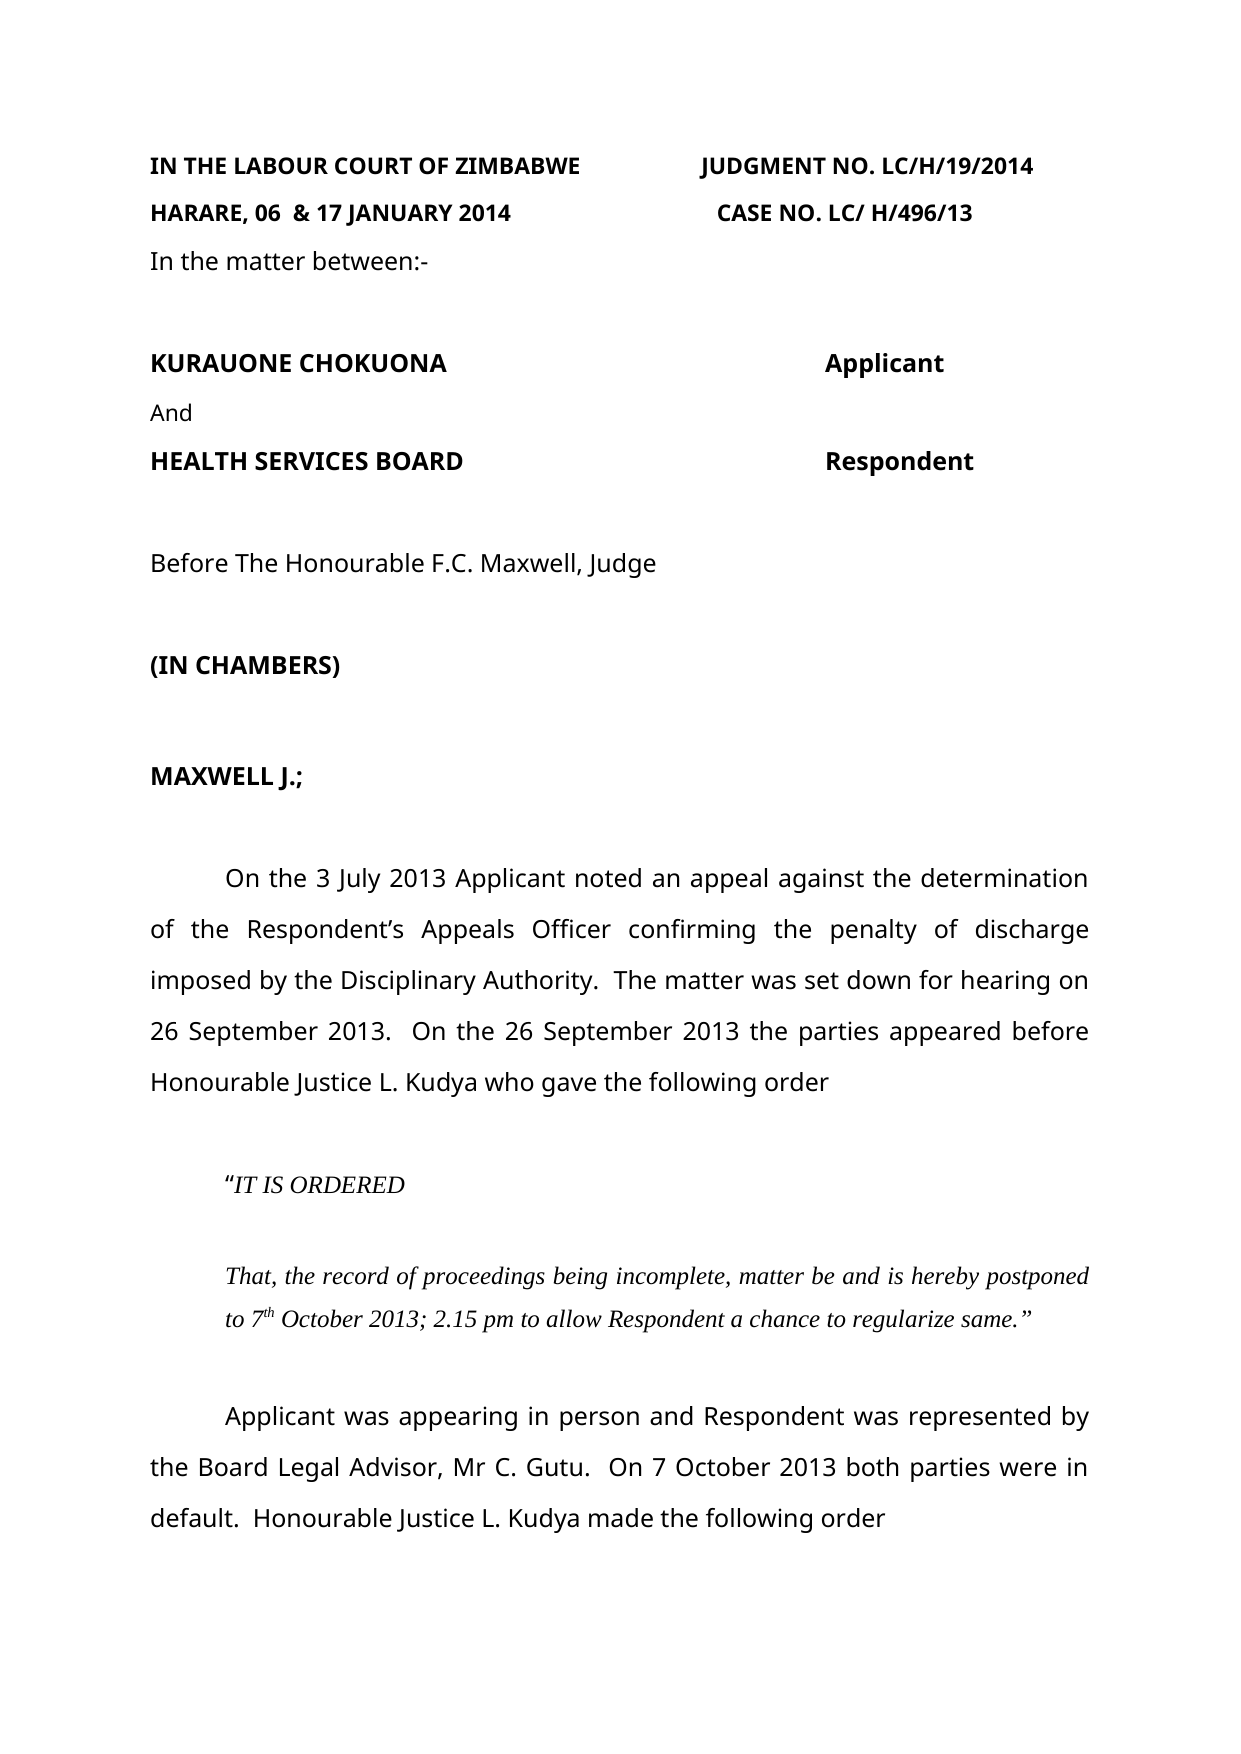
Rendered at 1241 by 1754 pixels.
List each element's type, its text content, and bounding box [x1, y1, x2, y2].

text IN THE LABOUR COURT OF ZIMBABWE JUDGMENT NO. LC/H/19/2014 [150, 150, 1090, 181]
text That, the record of proceedings being incomplete, matter be and is hereby postponed to 7th October 2013; 2.15 pm to allow Respondent a chance to regularize same.” [225, 1261, 1090, 1333]
text “IT IS ORDERED [150, 1167, 1090, 1201]
text On the 3 July 2013 Applicant noted an appeal against the determination of the Respondent’s Appeals Officer confirming the penalty of discharge imposed by the Disciplinary Authority. The matter was set down for hearing on 26 September 2013. On the 26 September 2013 the parties appeared before Honourable Justice L. Kudya who gave the following order [150, 861, 1090, 1099]
text (IN CHAMBERS) [150, 648, 1090, 682]
text And [150, 397, 1090, 428]
text KURAUONE CHOKUONA Applicant [150, 346, 1090, 380]
text In the matter between:- [150, 244, 1090, 278]
text MAXWELL J.; [150, 758, 1090, 792]
text HARARE, 06 & 17 JANUARY 2014 CASE NO. LC/ H/496/13 [150, 197, 1090, 228]
text Applicant was appearing in person and Respondent was represented by the Board Legal Advisor, Mr C. Gutu. On 7 October 2013 both parties were in default. Honourable Justice L. Kudya made the following order [150, 1398, 1090, 1534]
text Before The Honourable F.C. Maxwell, Judge [150, 546, 1090, 580]
text HEALTH SERVICES BOARD Respondent [150, 444, 1090, 478]
